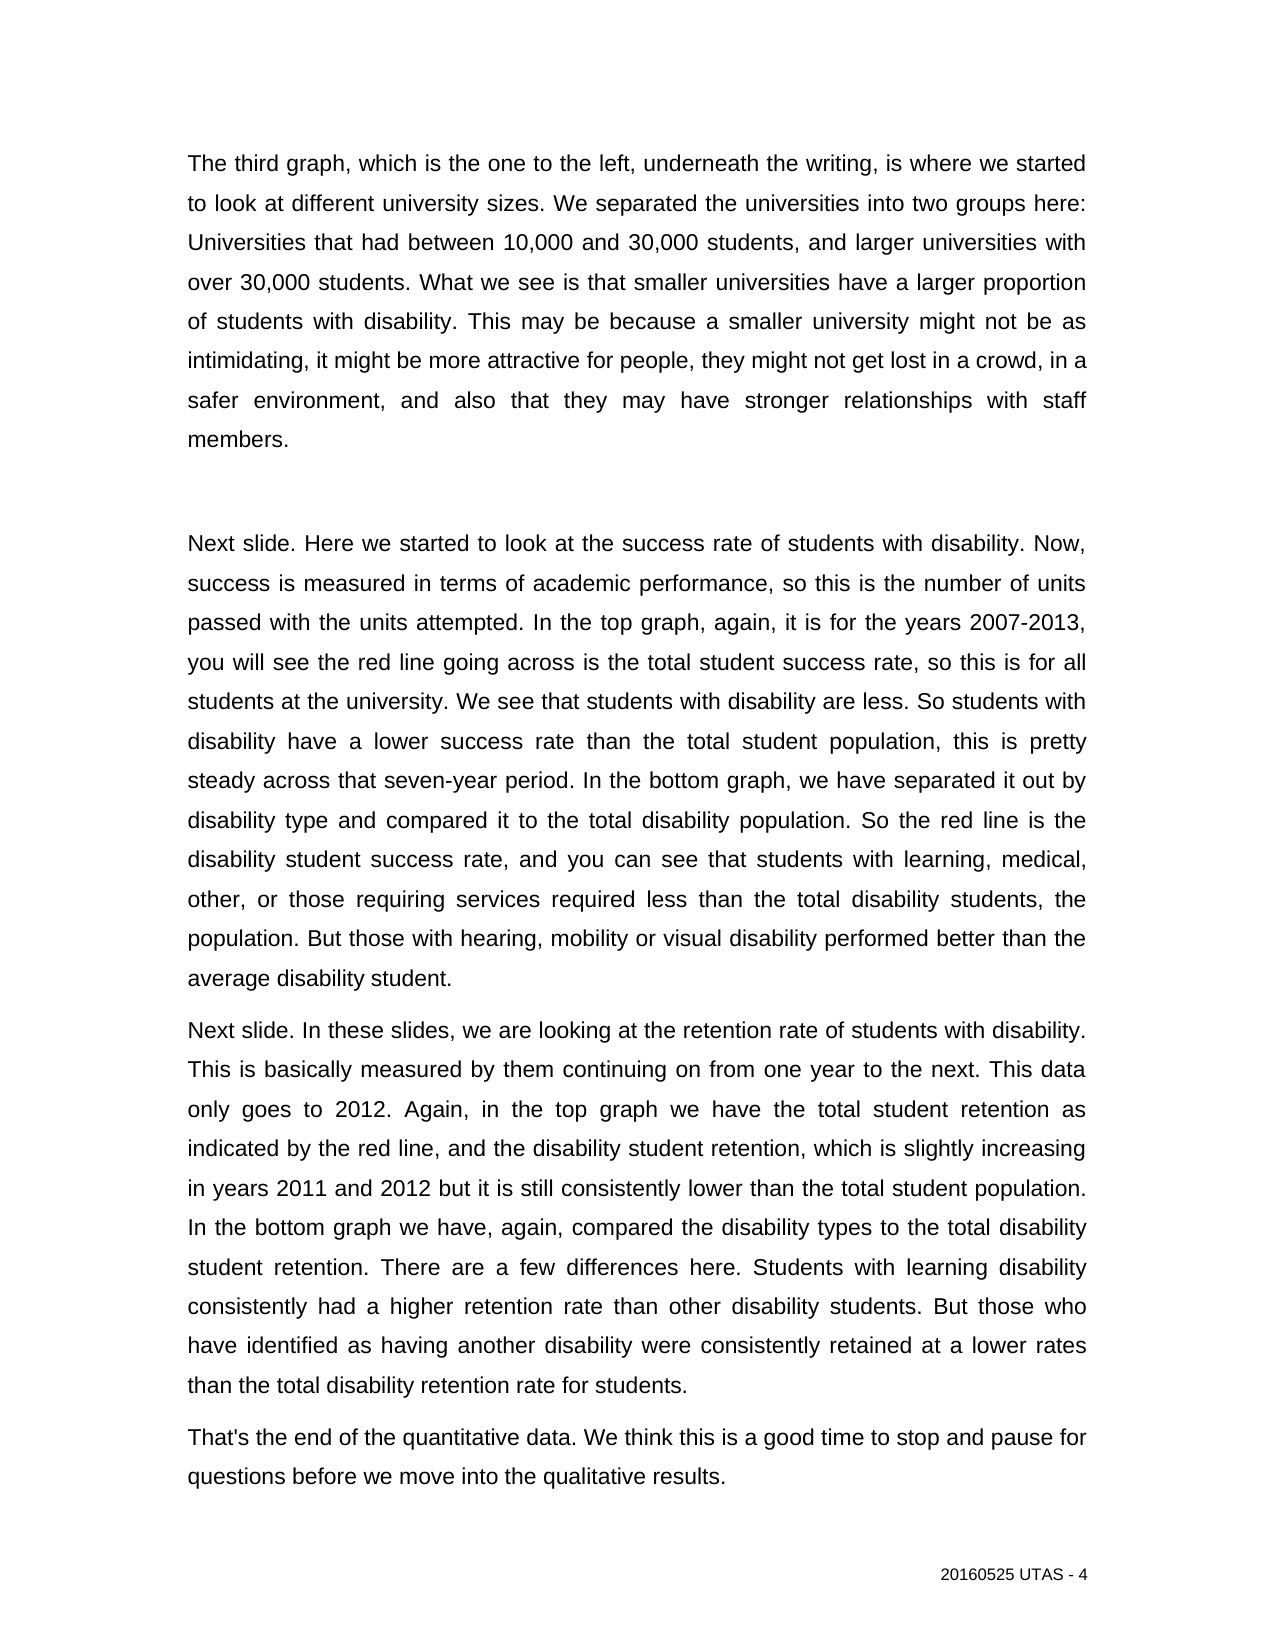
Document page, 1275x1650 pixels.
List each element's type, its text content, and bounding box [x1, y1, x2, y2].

text Next slide. In these slides, we are looking at the retention rate of students with disability. This is basically measured by them continuing on from one year to the next. This data only goes to 2012. Again, in the top graph we have the total student retention as indicated by the red line, and the disability student retention, which is slightly increasing in years 2011 and 2012 but it is still consistently lower than the total student population. In the bottom graph we have, again, compared the disability types to the total disability student retention. There are a few differences here. Students with learning disability consistently had a higher retention rate than other disability students. But those who have identified as having another disability were consistently retained at a lower rates than the total disability retention rate for students. [187, 1017, 1087, 1398]
text That's the end of the quantitative data. We think this is a good time to stop and pause for questions before we move into the qualitative results. [187, 1424, 1087, 1490]
text The third graph, which is the one to the left, underneath the writing, is where we started to look at different university sizes. We separated the universities into two groups here: Universities that had between 10,000 and 30,000 students, and larger universities with over 30,000 students. What we see is that smaller universities have a larger proportion of students with disability. This may be because a smaller university might not be as intimidating, it might be more attractive for people, they might not get lost in a crowd, in a safer environment, and also that they may have stronger relationships with staff members. [187, 150, 1087, 453]
text Next slide. Here we started to look at the success rate of students with disability. Now, success is measured in terms of academic performance, so this is the number of units passed with the units attempted. In the top graph, again, it is for the years 2007-2013, you will see the red line going across is the total student success rate, so this is for all students at the university. We see that students with disability are less. So students with disability have a lower success rate than the total student population, this is pretty steady across that seven-year period. In the bottom graph, we have separated it out by disability type and compared it to the total disability population. So the red line is the disability student success rate, and you can see that students with learning, medical, other, or those requiring services required less than the total disability students, the population. But those with hearing, mobility or visual disability performed better than the average disability student. [187, 530, 1087, 991]
